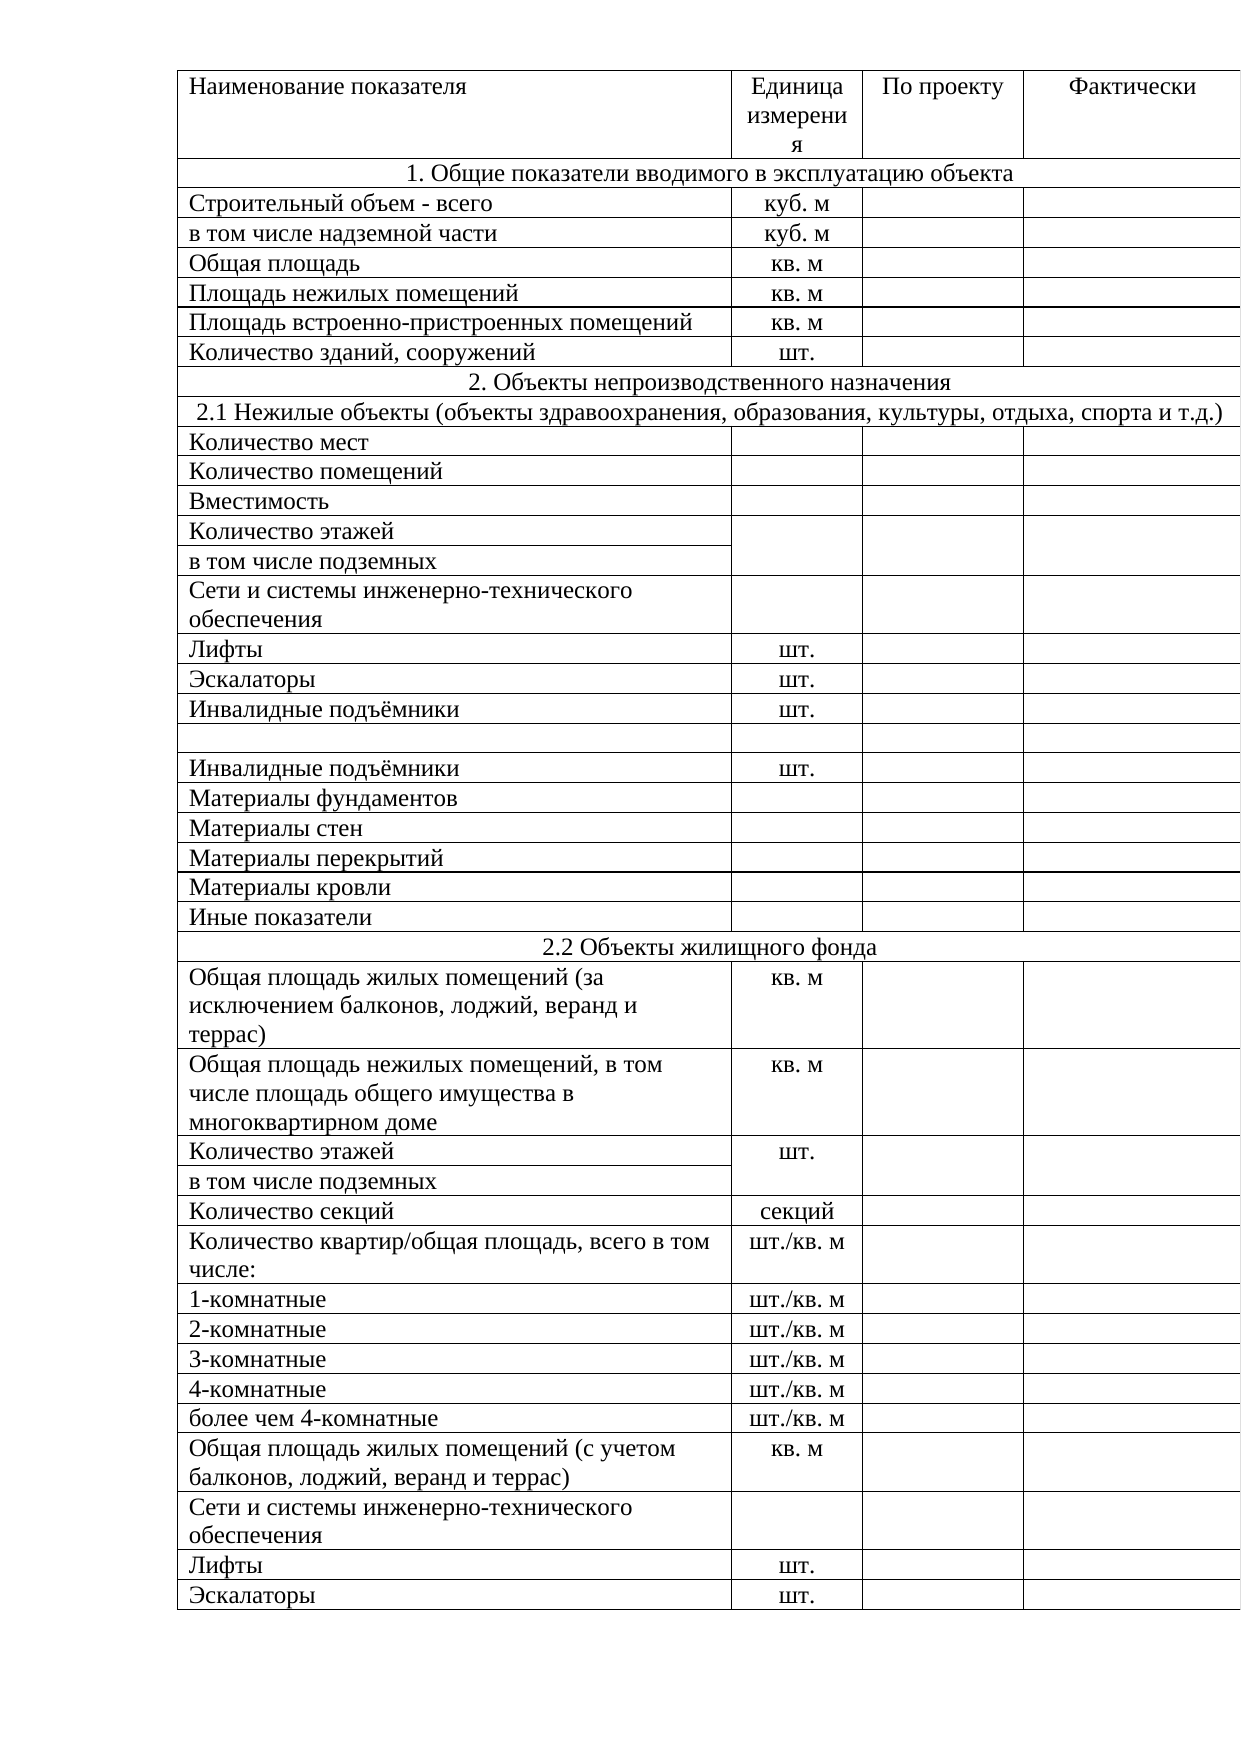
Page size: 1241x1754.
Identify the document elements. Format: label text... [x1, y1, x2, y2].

table_cell 4-комнатные [178, 1374, 731, 1402]
table_cell [863, 813, 1023, 842]
table_cell [863, 427, 1023, 455]
table_cell [1024, 634, 1240, 663]
table_cell [1024, 843, 1240, 871]
table_cell Количество зданий, сооружений [178, 337, 731, 366]
table_cell [1024, 724, 1240, 752]
table_cell [863, 724, 1023, 752]
table_cell [1024, 1165, 1240, 1195]
table_cell Общая площадь нежилых помещений, в том числе площадь общего имущества в многоквартирном доме [178, 1049, 731, 1135]
table_cell [1024, 456, 1240, 485]
table_cell в том числе подземных [178, 546, 731, 574]
table_cell [863, 248, 1023, 277]
table_cell более чем 4-комнатные [178, 1404, 731, 1432]
table_cell [732, 1492, 862, 1549]
table_cell шт. [732, 1580, 862, 1609]
table_cell [863, 1226, 1023, 1283]
table_cell Инвалидные подъёмники [178, 694, 731, 722]
table_cell Количество помещений [178, 456, 731, 485]
table_cell кв. м [732, 278, 862, 306]
table_cell [1024, 337, 1240, 366]
table_cell шт./кв. м [732, 1374, 862, 1402]
table_cell [1024, 1049, 1240, 1135]
table_cell [863, 664, 1023, 693]
table_cell Материалы перекрытий [178, 843, 731, 871]
table_cell [863, 783, 1023, 812]
table_cell [1024, 1580, 1240, 1609]
table_cell [1024, 1314, 1240, 1343]
table_cell кв. м [732, 1049, 862, 1135]
table_cell Материалы кровли [178, 873, 731, 901]
table_cell Количество мест [178, 427, 731, 455]
table_cell [863, 1580, 1023, 1609]
table_cell [1024, 576, 1240, 633]
table_cell 2.1 Нежилые объекты (объекты здравоохранения, образования, культуры, отдыха, спорта и т.д.) [178, 397, 1240, 426]
table_cell [732, 516, 862, 574]
table_cell [1024, 1226, 1240, 1283]
table_cell [863, 1433, 1023, 1491]
table_cell [863, 843, 1023, 871]
table_cell [1024, 486, 1240, 515]
table_cell [732, 902, 862, 931]
table_cell [732, 456, 862, 485]
table_cell в том числе надземной части [178, 218, 731, 247]
table_cell [732, 576, 862, 633]
table_cell Количество этажей [178, 516, 731, 545]
table_cell Общая площадь жилых помещений (за исключением балконов, лоджий, веранд и террас) [178, 962, 731, 1048]
table_cell шт. [732, 664, 862, 693]
table_cell шт. [732, 337, 862, 366]
table_cell куб. м [732, 188, 862, 217]
table_cell шт./кв. м [732, 1344, 862, 1373]
table_cell [1024, 1433, 1240, 1491]
table_cell [732, 783, 862, 812]
table_cell [178, 724, 731, 752]
table_cell [863, 1049, 1023, 1135]
table_cell шт./кв. м [732, 1226, 862, 1283]
table_cell Инвалидные подъёмники [178, 753, 731, 782]
table_cell [863, 1404, 1023, 1432]
table_cell Сети и системы инженерно-технического обеспечения [178, 1492, 731, 1549]
table_cell [1024, 516, 1240, 574]
table_cell Материалы фундаментов [178, 783, 731, 812]
table_header Фактически [1024, 71, 1240, 157]
table_cell шт. [732, 1136, 862, 1195]
table_cell [863, 753, 1023, 782]
table_cell шт. [732, 634, 862, 663]
table_cell секций [732, 1196, 862, 1225]
table_cell [863, 1284, 1023, 1313]
table_cell [863, 218, 1023, 247]
table_cell [732, 843, 862, 871]
table_cell [863, 1314, 1023, 1343]
table_cell [863, 1492, 1023, 1549]
table_cell [863, 456, 1023, 485]
table_cell Количество секций [178, 1196, 731, 1225]
table_cell [1024, 664, 1240, 693]
table_cell [863, 486, 1023, 515]
table_cell [732, 873, 862, 901]
table_cell [1024, 248, 1240, 277]
table_cell [1024, 873, 1240, 901]
table_cell в том числе подземных [178, 1166, 731, 1195]
table_cell [863, 873, 1023, 901]
table_cell [1024, 813, 1240, 842]
table_cell [1024, 188, 1240, 217]
table_cell шт./кв. м [732, 1314, 862, 1343]
table_cell шт. [732, 1550, 862, 1579]
table_cell [863, 188, 1023, 217]
table_cell Материалы стен [178, 813, 731, 842]
table_cell [1024, 1374, 1240, 1402]
table_cell шт. [732, 753, 862, 782]
table_cell 2.2 Объекты жилищного фонда [178, 932, 1240, 961]
table_cell [863, 337, 1023, 366]
table_cell 2. Объекты непроизводственного назначения [178, 367, 1240, 396]
table_cell шт./кв. м [732, 1284, 862, 1313]
table_cell Количество квартир/общая площадь, всего в том числе: [178, 1226, 731, 1283]
table_cell [863, 1344, 1023, 1373]
table_cell [1024, 1550, 1240, 1579]
table_cell Эскалаторы [178, 664, 731, 693]
table_cell [863, 962, 1023, 1048]
table_cell [863, 516, 1023, 574]
table_cell кв. м [732, 248, 862, 277]
table_cell [863, 308, 1023, 336]
table_cell 1-комнатные [178, 1284, 731, 1313]
table_cell Иные показатели [178, 902, 731, 931]
table_cell [1024, 783, 1240, 812]
table_cell [863, 694, 1023, 722]
table_cell 3-комнатные [178, 1344, 731, 1373]
table_cell [1024, 902, 1240, 931]
table_cell [863, 576, 1023, 633]
table_cell [1024, 278, 1240, 306]
table_cell [1024, 308, 1240, 336]
table_header По проекту [863, 71, 1023, 157]
table_cell [1024, 1136, 1240, 1165]
table_cell [863, 1136, 1023, 1165]
table_cell кв. м [732, 1433, 862, 1491]
table_cell Вместимость [178, 486, 731, 515]
table_cell Сети и системы инженерно-технического обеспечения [178, 576, 731, 633]
table_cell [863, 1550, 1023, 1579]
table_cell [863, 1165, 1023, 1195]
table_cell [732, 724, 862, 752]
table_cell [1024, 1284, 1240, 1313]
table_cell Общая площадь [178, 248, 731, 277]
table_cell [863, 1374, 1023, 1402]
table_cell Площадь встроенно-пристроенных помещений [178, 308, 731, 336]
table_cell кв. м [732, 308, 862, 336]
table_cell [1024, 1344, 1240, 1373]
table_cell [1024, 753, 1240, 782]
table_cell куб. м [732, 218, 862, 247]
table_cell Лифты [178, 1550, 731, 1579]
table_cell шт./кв. м [732, 1404, 862, 1432]
table_cell [1024, 218, 1240, 247]
table_cell [863, 634, 1023, 663]
table_cell 1. Общие показатели вводимого в эксплуатацию объекта [178, 159, 1240, 187]
table_cell шт. [732, 694, 862, 722]
table_header Единица измерения [732, 71, 862, 157]
table_cell [732, 813, 862, 842]
table_cell Лифты [178, 634, 731, 663]
table_cell [863, 1196, 1023, 1225]
table_cell [732, 486, 862, 515]
table_cell Строительный объем - всего [178, 188, 731, 217]
table_cell [1024, 427, 1240, 455]
table_header Наименование показателя [178, 71, 731, 157]
table_cell 2-комнатные [178, 1314, 731, 1343]
table_cell Общая площадь жилых помещений (с учетом балконов, лоджий, веранд и террас) [178, 1433, 731, 1491]
table_cell [732, 427, 862, 455]
table_cell [863, 278, 1023, 306]
table_cell [1024, 1404, 1240, 1432]
table_cell [1024, 1492, 1240, 1549]
table_cell [863, 902, 1023, 931]
table_cell Эскалаторы [178, 1580, 731, 1609]
table_cell Количество этажей [178, 1136, 731, 1165]
table_cell [1024, 962, 1240, 1048]
table_cell [1024, 694, 1240, 722]
table_cell [1024, 1196, 1240, 1225]
table_cell Площадь нежилых помещений [178, 278, 731, 306]
table_cell кв. м [732, 962, 862, 1048]
